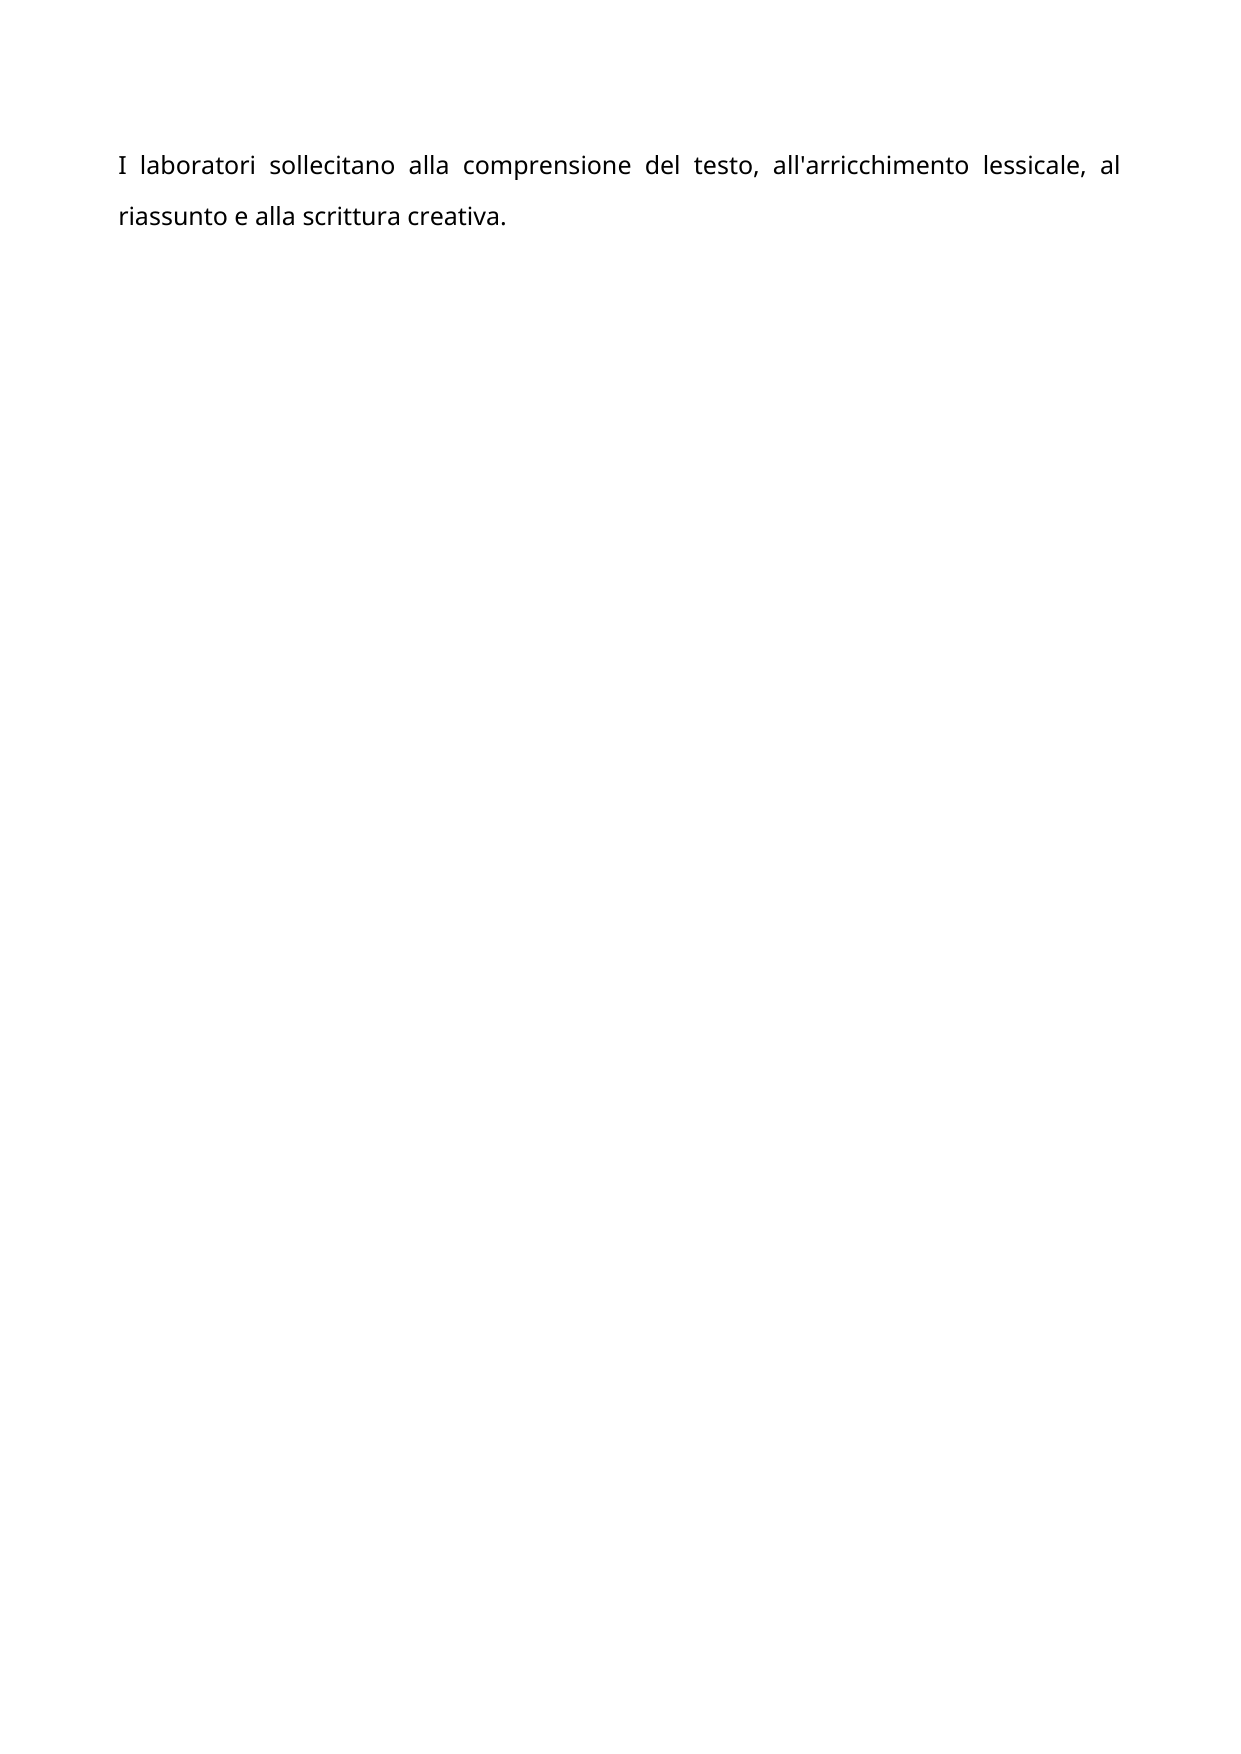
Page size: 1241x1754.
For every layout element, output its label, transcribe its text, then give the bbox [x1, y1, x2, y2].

text I laboratori sollecitano alla comprensione del testo, all'arricchimento lessicale, al riassunto e alla scrittura creativa. [118, 148, 1122, 233]
